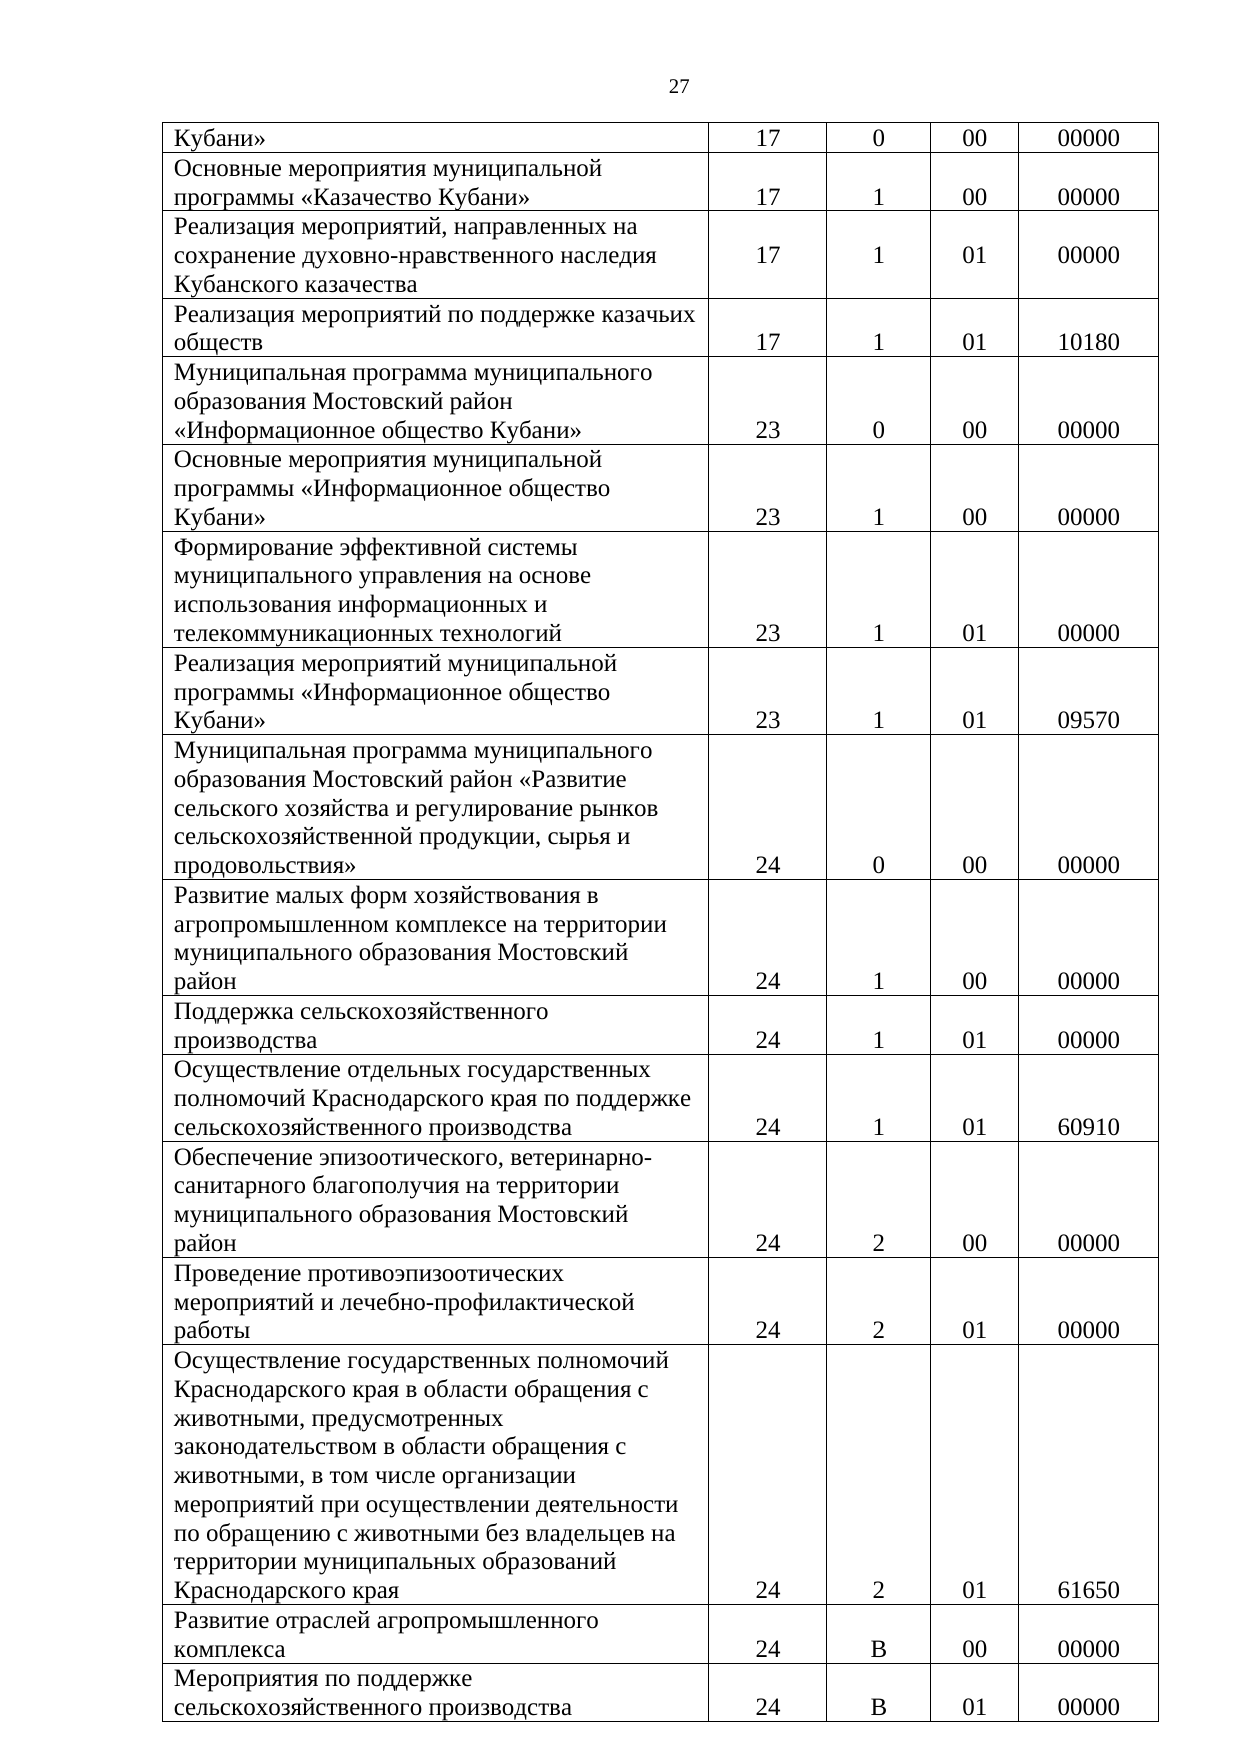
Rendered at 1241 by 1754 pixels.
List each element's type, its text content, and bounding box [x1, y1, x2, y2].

table_cell 10180 [1019, 299, 1158, 356]
table_cell 01 [931, 996, 1018, 1053]
table_cell 00000 [1019, 211, 1158, 298]
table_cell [163, 123, 708, 152]
table_cell Реализация мероприятий, направленных на сохранение духовно-нравственного наследия Кубанского казачества [163, 211, 708, 298]
table_cell 23 [709, 445, 826, 531]
table_cell 01 [931, 1345, 1018, 1604]
table_cell Мероприятия по поддержке сельскохозяйственного производства [163, 1664, 708, 1721]
table_cell 00 [931, 123, 1018, 152]
table_cell 01 [931, 532, 1018, 647]
table_cell Проведение противоэпизоотических мероприятий и лечебно-профилактической работы [163, 1258, 708, 1344]
table_cell 00000 [1019, 1664, 1158, 1721]
table_cell 1 [827, 648, 930, 734]
table_cell 2 [827, 1345, 930, 1604]
table_cell 00 [931, 1605, 1018, 1662]
table_cell 09570 [1019, 648, 1158, 734]
table_cell 24 [709, 1258, 826, 1344]
table_cell Основные мероприятия муниципальной программы «Информационное общество Кубани» [163, 445, 708, 531]
table_cell 01 [931, 1258, 1018, 1344]
table_cell 01 [931, 648, 1018, 734]
table_cell Формирование эффективной системы муниципального управления на основе использования информационных и телекоммуникационных технологий [163, 532, 708, 647]
table_cell Развитие отраслей агропромышленного комплекса [163, 1605, 708, 1662]
table_cell 17 [709, 211, 826, 298]
table_cell Развитие малых форм хозяйствования в агропромышленном комплексе на территории муниципального образования Мостовский район [163, 880, 708, 995]
table_cell Реализация мероприятий по поддержке казачьих обществ [163, 299, 708, 356]
table_cell Реализация мероприятий муниципальной программы «Информационное общество Кубани» [163, 648, 708, 734]
table_cell 00 [931, 445, 1018, 531]
table_cell 23 [709, 532, 826, 647]
table_cell Основные мероприятия муниципальной программы «Казачество Кубани» [163, 153, 708, 210]
table_cell Осуществление отдельных государственных полномочий Краснодарского края по поддержке сельскохозяйственного производства [163, 1055, 708, 1141]
table_cell 01 [931, 1664, 1018, 1721]
table_cell 0 [827, 357, 930, 443]
table_cell 1 [827, 1055, 930, 1141]
table_cell 60910 [1019, 1055, 1158, 1141]
table_cell 1 [827, 299, 930, 356]
table_cell 1 [827, 996, 930, 1053]
table_cell 00000 [1019, 153, 1158, 210]
table_cell 00 [931, 357, 1018, 443]
table_cell 00000 [1019, 880, 1158, 995]
table_cell Муниципальная программа муниципального образования Мостовский район «Развитие сельского хозяйства и регулирование рынков сельскохозяйственной продукции, сырья и продовольствия» [163, 735, 708, 879]
table_cell 0 [827, 123, 930, 152]
table_cell 00000 [1019, 123, 1158, 152]
table_cell 24 [709, 1605, 826, 1662]
table_cell 00000 [1019, 996, 1158, 1053]
table_cell 00000 [1019, 532, 1158, 647]
table_cell 2 [827, 1258, 930, 1344]
table_cell 00 [931, 153, 1018, 210]
table_cell 00 [931, 1142, 1018, 1257]
table_cell 24 [709, 735, 826, 879]
table_cell 24 [709, 1142, 826, 1257]
table_cell Поддержка сельскохозяйственного производства [163, 996, 708, 1053]
table_cell Муниципальная программа муниципального образования Мостовский район «Информационное общество Кубани» [163, 357, 708, 443]
table_cell 1 [827, 211, 930, 298]
table_cell 17 [709, 299, 826, 356]
table_cell 24 [709, 880, 826, 995]
table_cell 24 [709, 996, 826, 1053]
table_cell 1 [827, 532, 930, 647]
table_cell 24 [709, 1664, 826, 1721]
table_cell 00 [931, 880, 1018, 995]
table_cell 00 [931, 735, 1018, 879]
table_cell 01 [931, 299, 1018, 356]
table_cell 1 [827, 880, 930, 995]
table_cell 2 [827, 1142, 930, 1257]
table_cell 00000 [1019, 357, 1158, 443]
table_cell 1 [827, 445, 930, 531]
table_cell 24 [709, 1345, 826, 1604]
table_cell 61650 [1019, 1345, 1158, 1604]
table_cell 00000 [1019, 1605, 1158, 1662]
table_cell 01 [931, 1055, 1018, 1141]
table_cell 01 [931, 211, 1018, 298]
table_cell 00000 [1019, 735, 1158, 879]
table_cell 23 [709, 357, 826, 443]
table_cell 1 [827, 153, 930, 210]
table_cell 17 [709, 153, 826, 210]
table_cell Осуществление государственных полномочий Краснодарского края в области обращения с животными, предусмотренных законодательством в области обращения с животными, в том числе организации мероприятий при осуществлении деятельности по обращению с животными без владельцев на территории муниципальных образований Краснодарского края [163, 1345, 708, 1604]
table_cell 00000 [1019, 1142, 1158, 1257]
table_cell 00000 [1019, 445, 1158, 531]
table_cell 0 [827, 735, 930, 879]
table_cell 00000 [1019, 1258, 1158, 1344]
table_cell B [827, 1664, 930, 1721]
table_cell Обеспечение эпизоотического, ветеринарно-санитарного благополучия на территории муниципального образования Мостовский район [163, 1142, 708, 1257]
table_cell 24 [709, 1055, 826, 1141]
table_cell B [827, 1605, 930, 1662]
table_cell 23 [709, 648, 826, 734]
table_cell 17 [709, 123, 826, 152]
